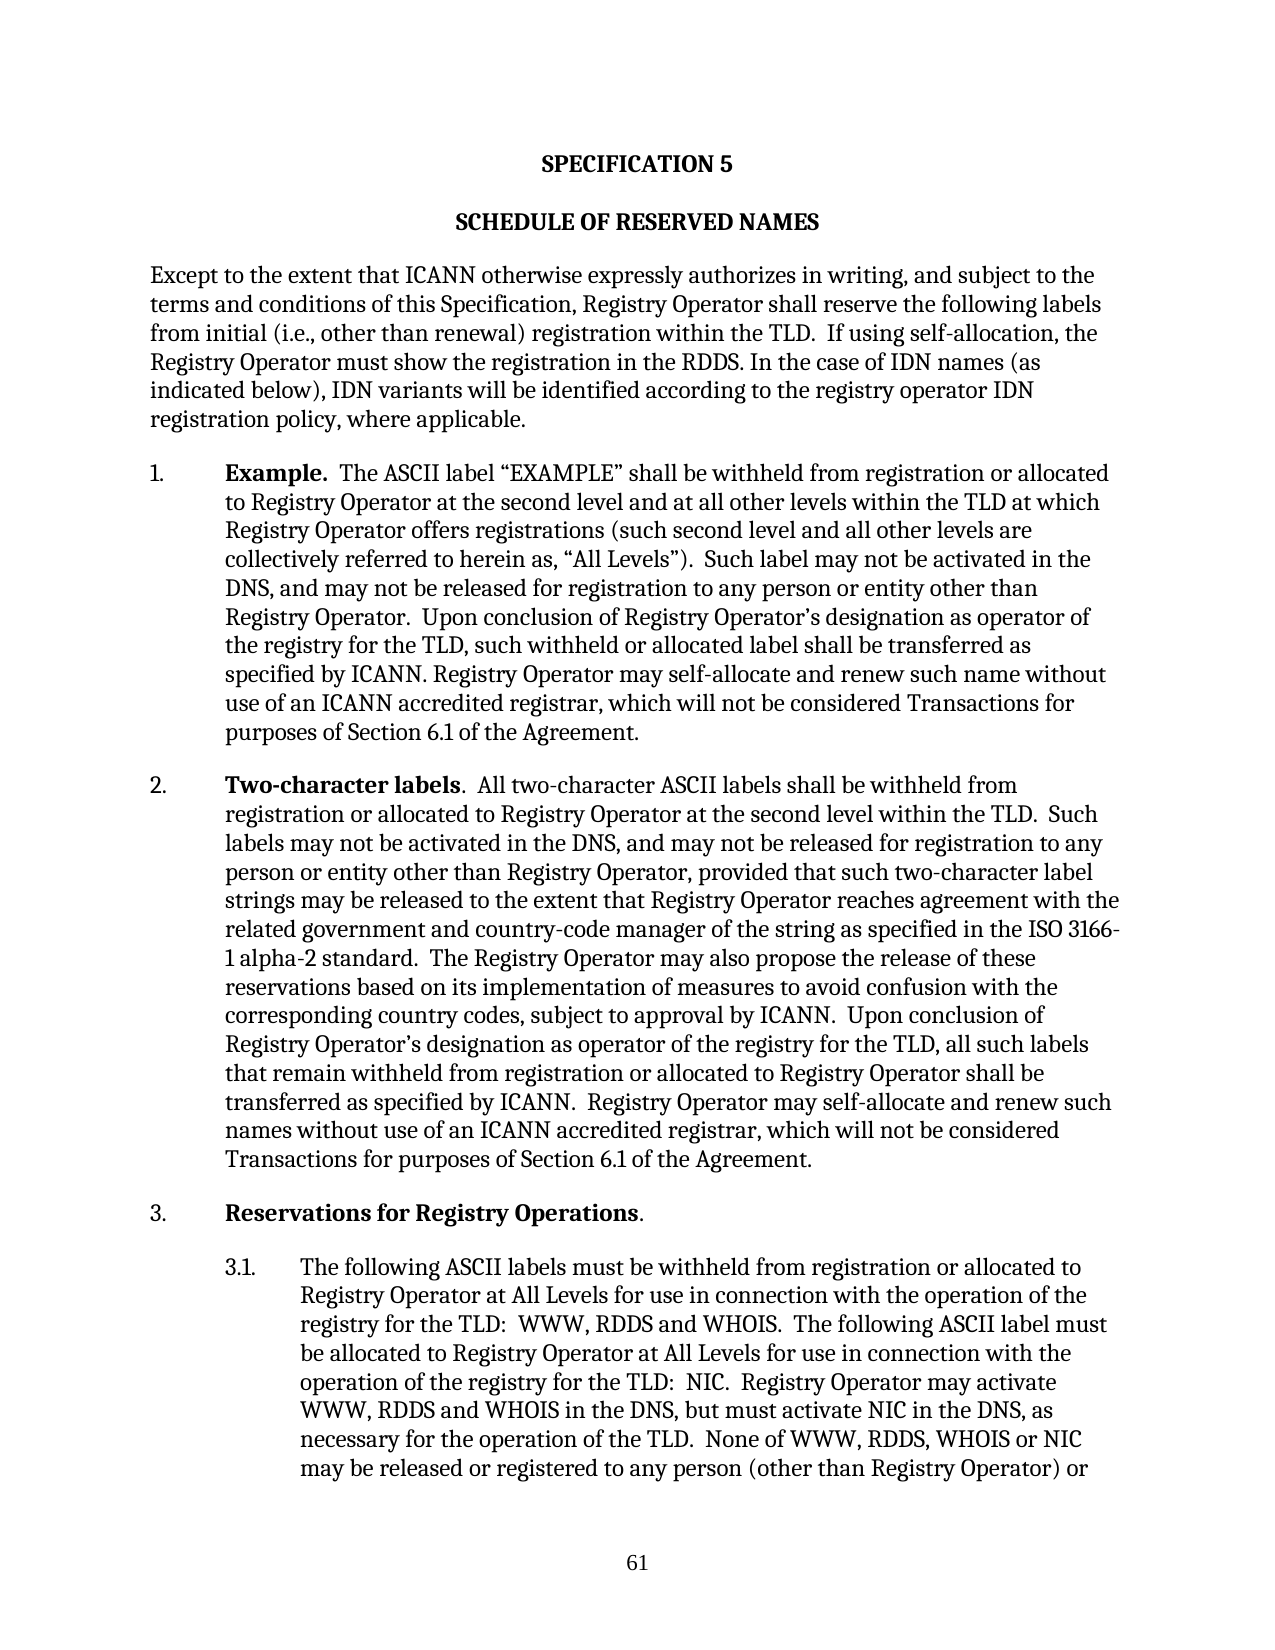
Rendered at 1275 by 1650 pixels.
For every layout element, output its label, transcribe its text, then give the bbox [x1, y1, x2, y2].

text Except to the extent that ICANN otherwise expressly authorizes in writing, and subject to the terms and conditions of this Specification, Registry Operator shall reserve the following labels from initial (i.e., other than renewal) registration within the TLD. If using self-allocation, the Registry Operator must show the registration in the RDDS. In the case of IDN names (as indicated below), IDN variants will be identified according to the registry operator IDN registration policy, where applicable. [150, 261, 1125, 434]
text SCHEDULE OF RESERVED NAMES [150, 150, 1125, 236]
text Two-character labels. All two-character ASCII labels shall be withheld from registration or allocated to Registry Operator at the second level within the TLD. Such labels may not be activated in the DNS, and may not be released for registration to any person or entity other than Registry Operator, provided that such two-character label strings may be released to the extent that Registry Operator reaches agreement with the related government and country-code manager of the string as specified in the ISO 3166-1 alpha-2 standard. The Registry Operator may also propose the release of these reservations based on its implementation of measures to avoid confusion with the corresponding country codes, subject to approval by ICANN. Upon conclusion of Registry Operator’s designation as operator of the registry for the TLD, all such labels that remain withheld from registration or allocated to Registry Operator shall be transferred as specified by ICANN. Registry Operator may self-allocate and renew such names without use of an ICANN accredited registrar, which will not be considered Transactions for purposes of Section 6.1 of the Agreement. [150, 771, 1125, 1174]
text Example. The ASCII label “EXAMPLE” shall be withheld from registration or allocated to Registry Operator at the second level and at all other levels within the TLD at which Registry Operator offers registrations (such second level and all other levels are collectively referred to herein as, “All Levels”). Such label may not be activated in the DNS, and may not be released for registration to any person or entity other than Registry Operator. Upon conclusion of Registry Operator’s designation as operator of the registry for the TLD, such withheld or allocated label shall be transferred as specified by ICANN. Registry Operator may self-allocate and renew such name without use of an ICANN accredited registrar, which will not be considered Transactions for purposes of Section 6.1 of the Agreement. [150, 459, 1125, 746]
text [225, 1252, 1125, 1482]
text Reservations for Registry Operations. [150, 1199, 1125, 1227]
